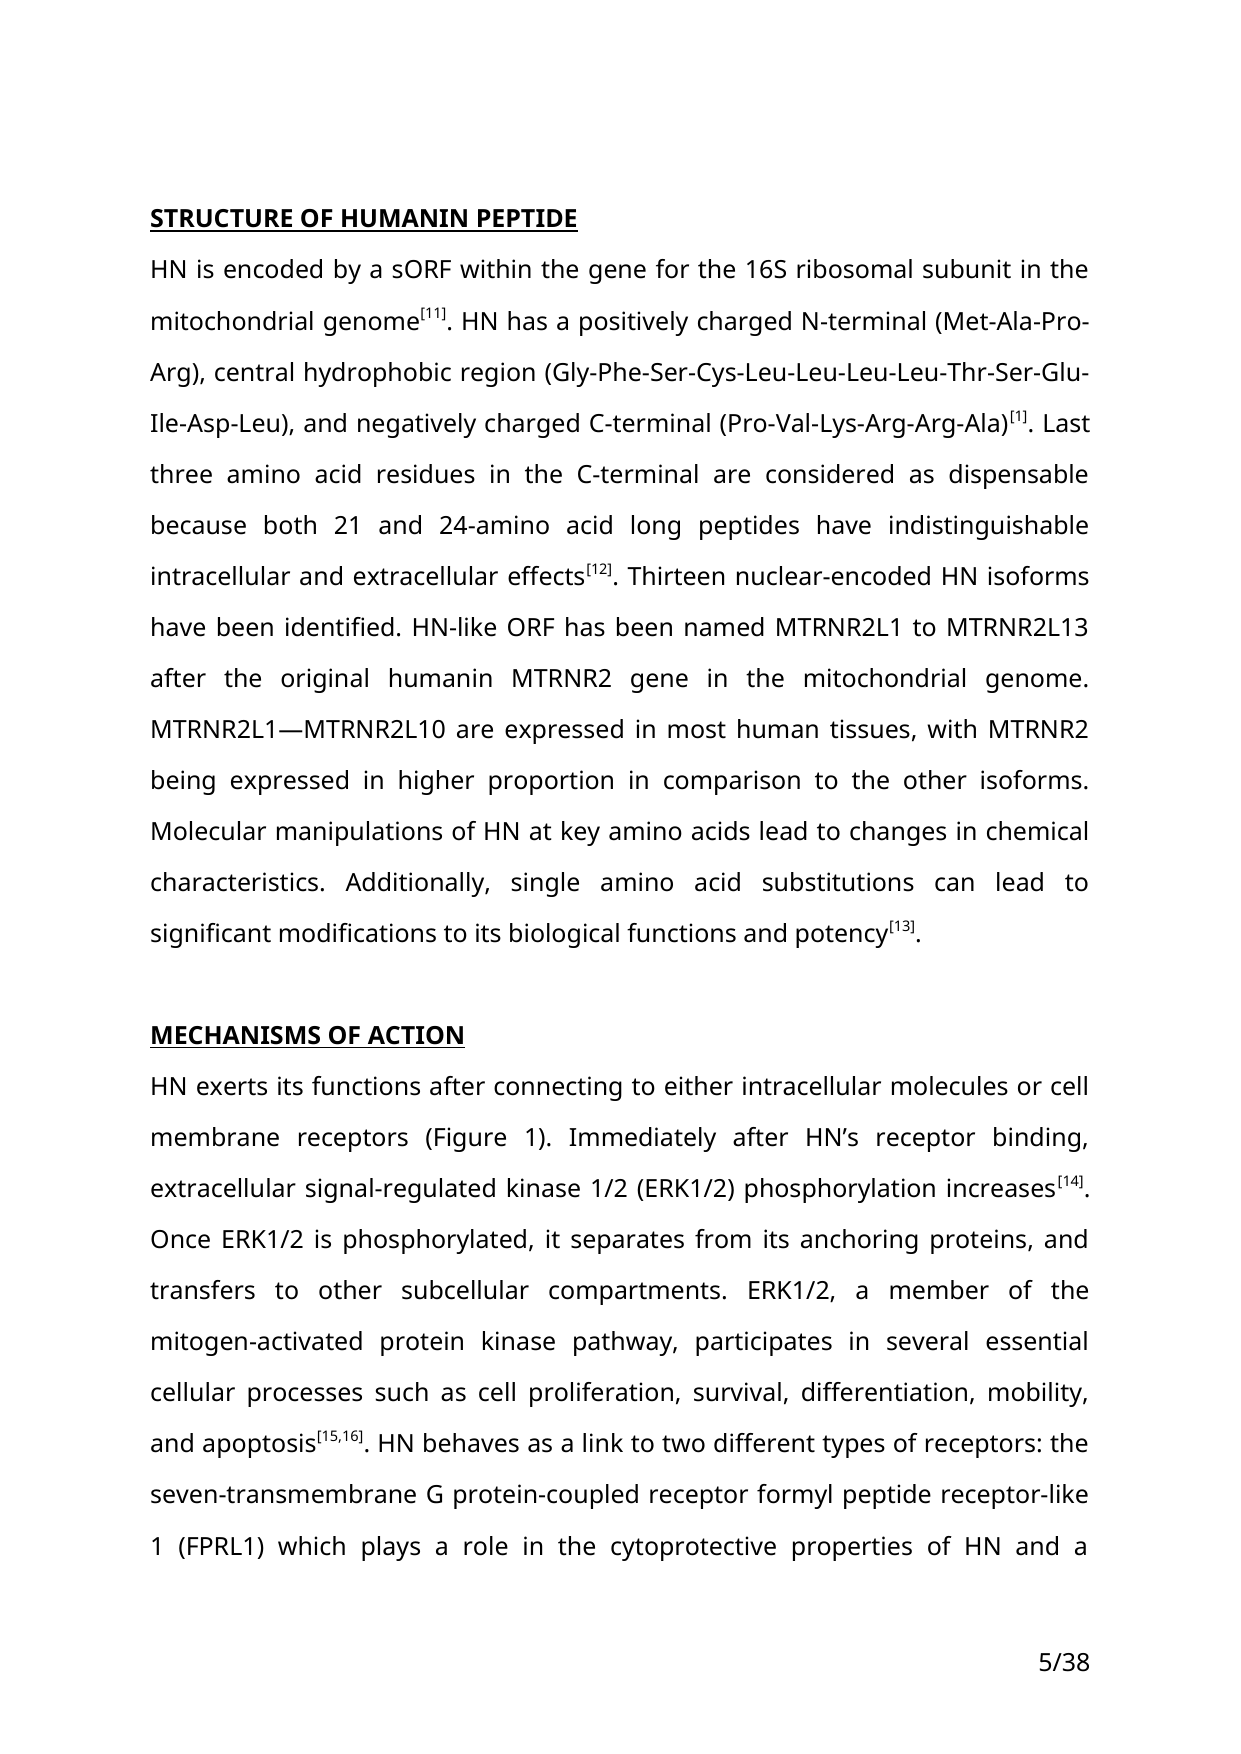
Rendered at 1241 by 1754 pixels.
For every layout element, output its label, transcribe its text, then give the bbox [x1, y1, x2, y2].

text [150, 1069, 1090, 1562]
text Structure of humanin peptide [150, 201, 1090, 235]
text Mechanisms of action [150, 1018, 1090, 1052]
text HN is encoded by a sORF within the gene for the 16S ribosomal subunit in the mitochondrial genome[11]. HN has a positively charged N-terminal (Met-Ala-Pro-Arg), central hydrophobic region (Gly-Phe-Ser-Cys-Leu-Leu-Leu-Leu-Thr-Ser-Glu-Ile-Asp-Leu), and negatively charged C-terminal (Pro-Val-Lys-Arg-Arg-Ala)[1]. Last three amino acid residues in the C-terminal are considered as dispensable because both 21 and 24-amino acid long peptides have indistinguishable intracellular and extracellular effects[12]. Thirteen nuclear-encoded HN isoforms have been identified. HN-like ORF has been named MTRNR2L1 to MTRNR2L13 after the original humanin MTRNR2 gene in the mitochondrial genome. MTRNR2L1—MTRNR2L10 are expressed in most human tissues, with MTRNR2 being expressed in higher proportion in comparison to the other isoforms. Molecular manipulations of HN at key amino acids lead to changes in chemical characteristics. Additionally, single amino acid substitutions can lead to significant modifications to its biological functions and potency[13]. [150, 252, 1090, 950]
